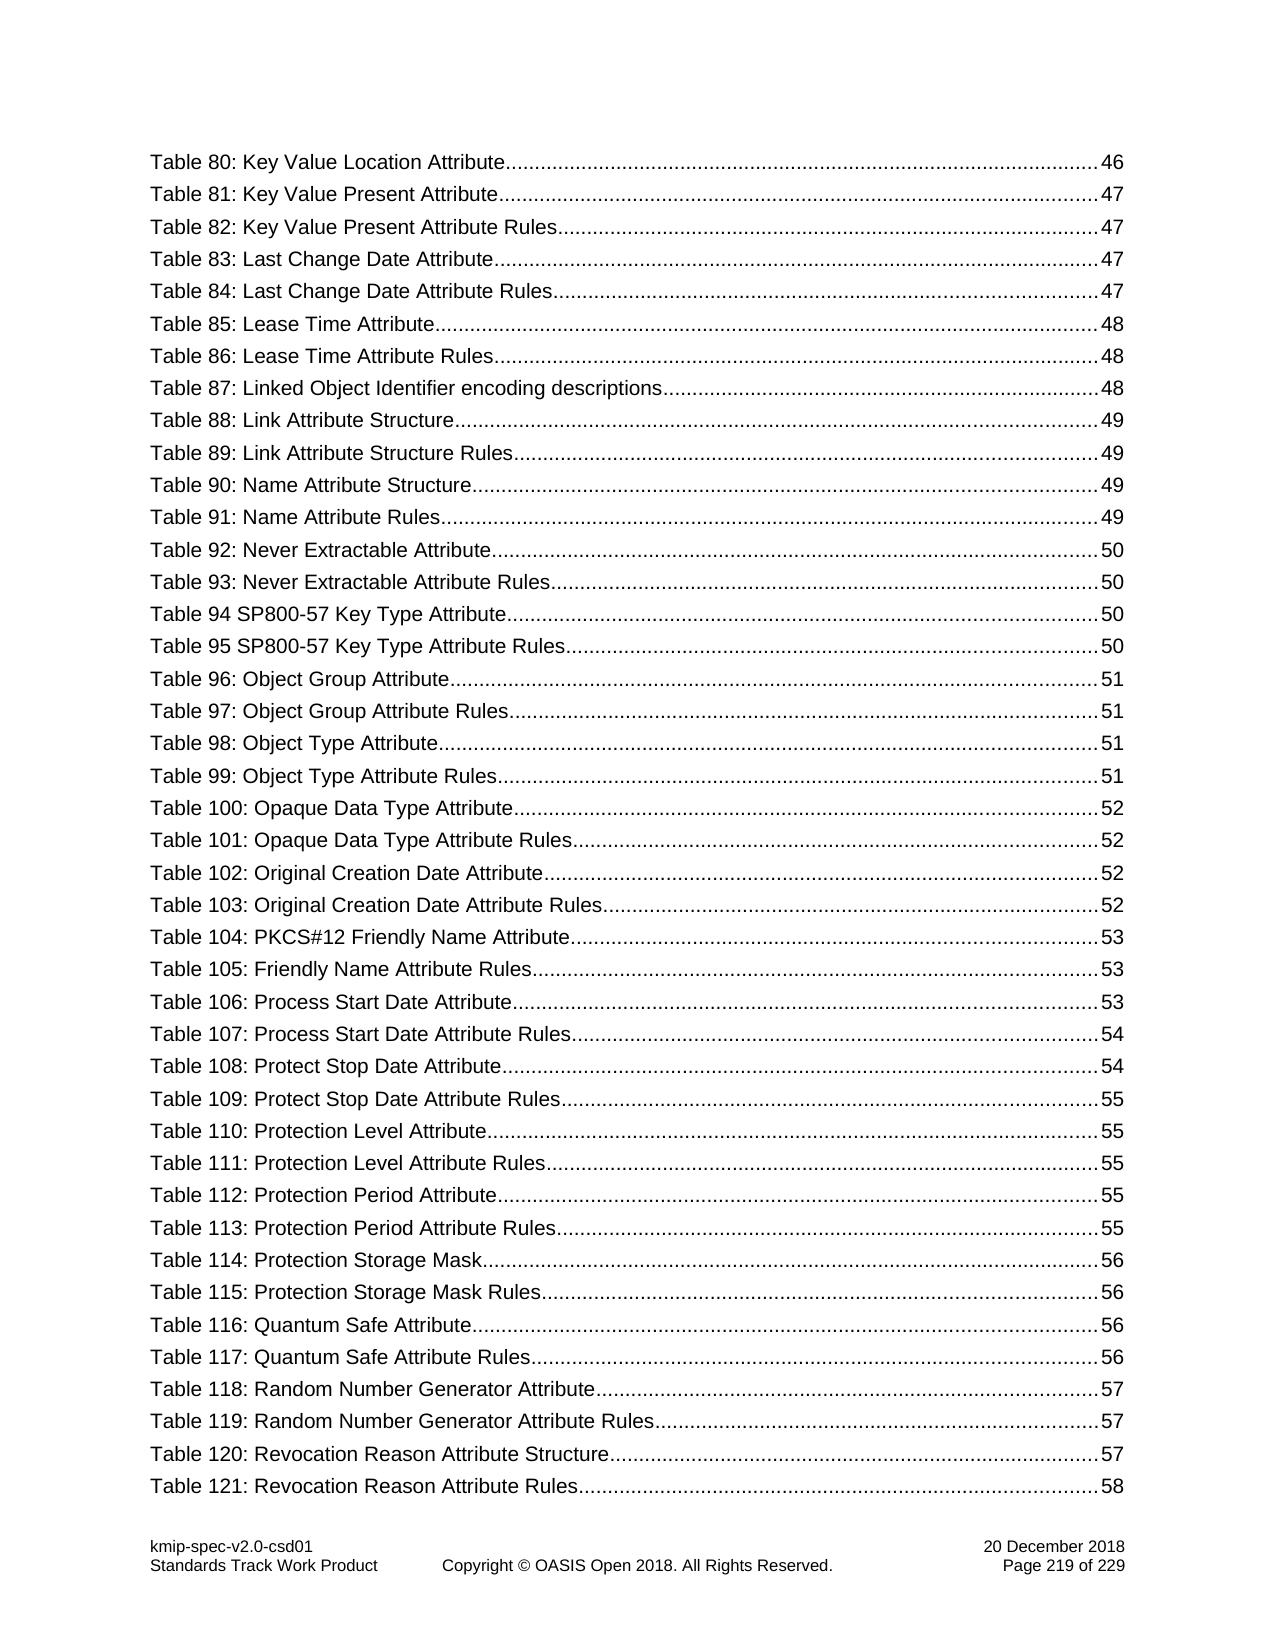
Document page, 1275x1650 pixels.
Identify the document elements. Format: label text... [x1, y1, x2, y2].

text Table 119: Random Number Generator Attribute Rules 57 [150, 1409, 1125, 1433]
text Table 84: Last Change Date Attribute Rules 47 [150, 279, 1125, 303]
text Table 97: Object Group Attribute Rules 51 [150, 699, 1125, 723]
text Table 112: Protection Period Attribute 55 [150, 1183, 1125, 1207]
text Table 101: Opaque Data Type Attribute Rules 52 [150, 828, 1125, 852]
text Table 114: Protection Storage Mask 56 [150, 1248, 1125, 1272]
text Table 83: Last Change Date Attribute 47 [150, 247, 1125, 271]
text Table 102: Original Creation Date Attribute 52 [150, 860, 1125, 884]
text Table 94 SP800-57 Key Type Attribute 50 [150, 602, 1125, 626]
text Table 98: Object Type Attribute 51 [150, 731, 1125, 755]
text Table 111: Protection Level Attribute Rules 55 [150, 1151, 1125, 1175]
text Table 109: Protect Stop Date Attribute Rules 55 [150, 1086, 1125, 1110]
text Table 113: Protection Period Attribute Rules 55 [150, 1216, 1125, 1239]
text Table 87: Linked Object Identifier encoding descriptions 48 [150, 376, 1125, 400]
text Table 120: Revocation Reason Attribute Structure 57 [150, 1442, 1125, 1466]
text Table 115: Protection Storage Mask Rules 56 [150, 1280, 1125, 1304]
text Table 81: Key Value Present Attribute 47 [150, 182, 1125, 206]
text Table 99: Object Type Attribute Rules 51 [150, 763, 1125, 787]
text Table 93: Never Extractable Attribute Rules 50 [150, 570, 1125, 594]
text Table 91: Name Attribute Rules 49 [150, 505, 1125, 529]
text Table 103: Original Creation Date Attribute Rules 52 [150, 893, 1125, 917]
text Table 90: Name Attribute Structure 49 [150, 473, 1125, 497]
text Table 110: Protection Level Attribute 55 [150, 1119, 1125, 1143]
text Table 89: Link Attribute Structure Rules 49 [150, 441, 1125, 464]
text Table 106: Process Start Date Attribute 53 [150, 989, 1125, 1013]
text Table 116: Quantum Safe Attribute 56 [150, 1312, 1125, 1336]
text Table 96: Object Group Attribute 51 [150, 667, 1125, 691]
text Table 104: PKCS#12 Friendly Name Attribute 53 [150, 925, 1125, 949]
text Table 80: Key Value Location Attribute 46 [150, 150, 1125, 174]
text Table 121: Revocation Reason Attribute Rules 58 [150, 1474, 1125, 1498]
text Table 100: Opaque Data Type Attribute 52 [150, 796, 1125, 820]
text Table 92: Never Extractable Attribute 50 [150, 537, 1125, 561]
text Table 85: Lease Time Attribute 48 [150, 311, 1125, 335]
text Table 95 SP800-57 Key Type Attribute Rules 50 [150, 634, 1125, 658]
text Table 105: Friendly Name Attribute Rules 53 [150, 957, 1125, 981]
text Table 88: Link Attribute Structure 49 [150, 408, 1125, 432]
text Table 108: Protect Stop Date Attribute 54 [150, 1054, 1125, 1078]
text Table 107: Process Start Date Attribute Rules 54 [150, 1022, 1125, 1046]
text Table 117: Quantum Safe Attribute Rules 56 [150, 1345, 1125, 1369]
text Table 82: Key Value Present Attribute Rules 47 [150, 214, 1125, 238]
text Table 86: Lease Time Attribute Rules 48 [150, 344, 1125, 368]
text Table 118: Random Number Generator Attribute 57 [150, 1377, 1125, 1401]
